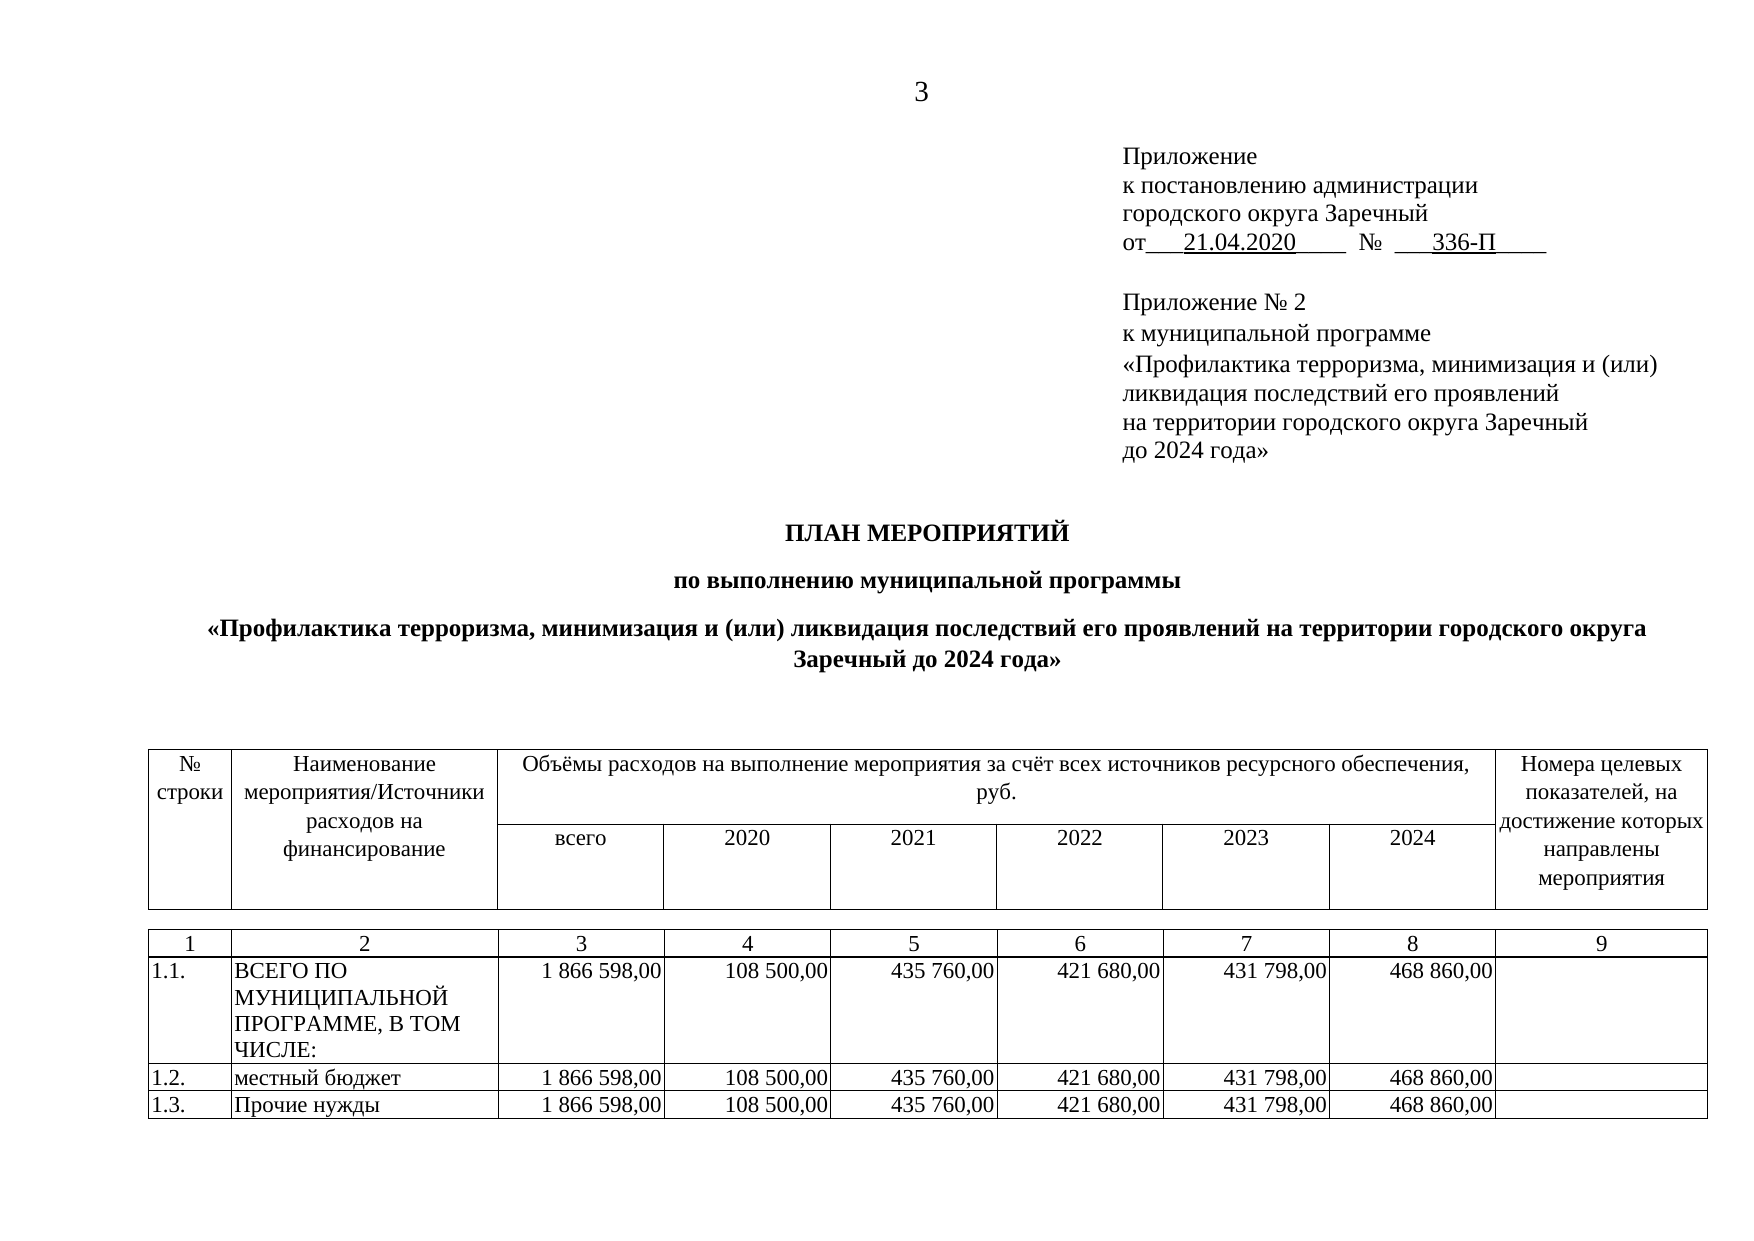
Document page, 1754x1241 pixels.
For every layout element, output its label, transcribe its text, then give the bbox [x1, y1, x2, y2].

table_cell 431 798,00 [1164, 1091, 1329, 1118]
table_cell 1.3. [149, 1091, 231, 1118]
text на территории городского округа Заречный [1122, 407, 1695, 435]
table_cell 1.1. [149, 958, 231, 1063]
table_cell [1496, 1091, 1707, 1118]
table_cell местный бюджет [232, 1064, 498, 1090]
table_cell 468 860,00 [1330, 1091, 1495, 1118]
table_cell 435 760,00 [831, 958, 997, 1063]
table_header Номера целевых показателей, на достижение которых направлены мероприятия [1496, 750, 1707, 909]
table_cell 1 866 598,00 [499, 1064, 664, 1090]
table_cell 468 860,00 [1330, 958, 1495, 1063]
table_header № строки [149, 750, 231, 909]
table_header Наименование мероприятия/Источники расходов на финансирование [232, 750, 497, 909]
table_header 6 [998, 930, 1163, 956]
table_cell 421 680,00 [998, 1091, 1163, 1118]
table_cell 421 680,00 [998, 958, 1163, 1063]
table_cell 421 680,00 [998, 1064, 1163, 1090]
table_cell 468 860,00 [1330, 1064, 1495, 1090]
table_cell всего [498, 825, 663, 909]
text Приложение № 2 [1122, 287, 1695, 316]
text к постановлению администрации [1122, 170, 1695, 198]
table_cell 435 760,00 [831, 1091, 997, 1118]
table_cell 1 866 598,00 [499, 958, 664, 1063]
table_cell «Профилактика терроризма, минимизация и (или) ликвидация последствий его проявлений на территории городского округа Заречный до 2024 года» [148, 613, 1707, 691]
table_cell 431 798,00 [1164, 1064, 1329, 1090]
text «Профилактика терроризма, минимизация и (или) ликвидация последствий его проявлений [1122, 349, 1695, 407]
table_header Объёмы расходов на выполнение мероприятия за счёт всех источников ресурсного обеспечения, руб. [498, 750, 1495, 823]
table_cell [1496, 1064, 1707, 1090]
table_cell ВСЕГО ПО МУНИЦИПАЛЬНОЙ ПРОГРАММЕ, В ТОМ ЧИСЛЕ: [232, 958, 498, 1063]
table_cell 108 500,00 [665, 1091, 830, 1118]
table_cell 1 866 598,00 [499, 1091, 664, 1118]
text от___21.04.2020____ № ___336-П____ [1122, 227, 1695, 256]
table_header 8 [1330, 930, 1495, 956]
table_cell 2020 [664, 825, 830, 909]
table_cell 108 500,00 [665, 1064, 830, 1090]
table_header 9 [1496, 930, 1707, 956]
table_header ПЛАН МЕРОПРИЯТИЙ [148, 512, 1707, 565]
text городского округа Заречный [1122, 198, 1695, 227]
table_cell 2024 [1330, 825, 1495, 909]
table_header 5 [831, 930, 997, 956]
table_cell 431 798,00 [1164, 958, 1329, 1063]
table_header 1 [149, 930, 231, 956]
table_cell 2022 [997, 825, 1162, 909]
text Приложение [1122, 141, 1695, 170]
table_cell Прочие нужды [232, 1091, 498, 1118]
table_cell по выполнению муниципальной программы [148, 565, 1707, 613]
table_header 2 [232, 930, 498, 956]
table_cell 2023 [1163, 825, 1329, 909]
table_cell 1.2. [149, 1064, 231, 1090]
table_header 7 [1164, 930, 1329, 956]
table_cell [1496, 958, 1707, 1063]
table_cell 108 500,00 [665, 958, 830, 1063]
table_cell 435 760,00 [831, 1064, 997, 1090]
table_header 4 [665, 930, 830, 956]
text к муниципальной программе [1122, 318, 1695, 347]
text до 2024 года» [1122, 435, 1695, 464]
table_header 3 [499, 930, 664, 956]
table_cell 2021 [831, 825, 996, 909]
